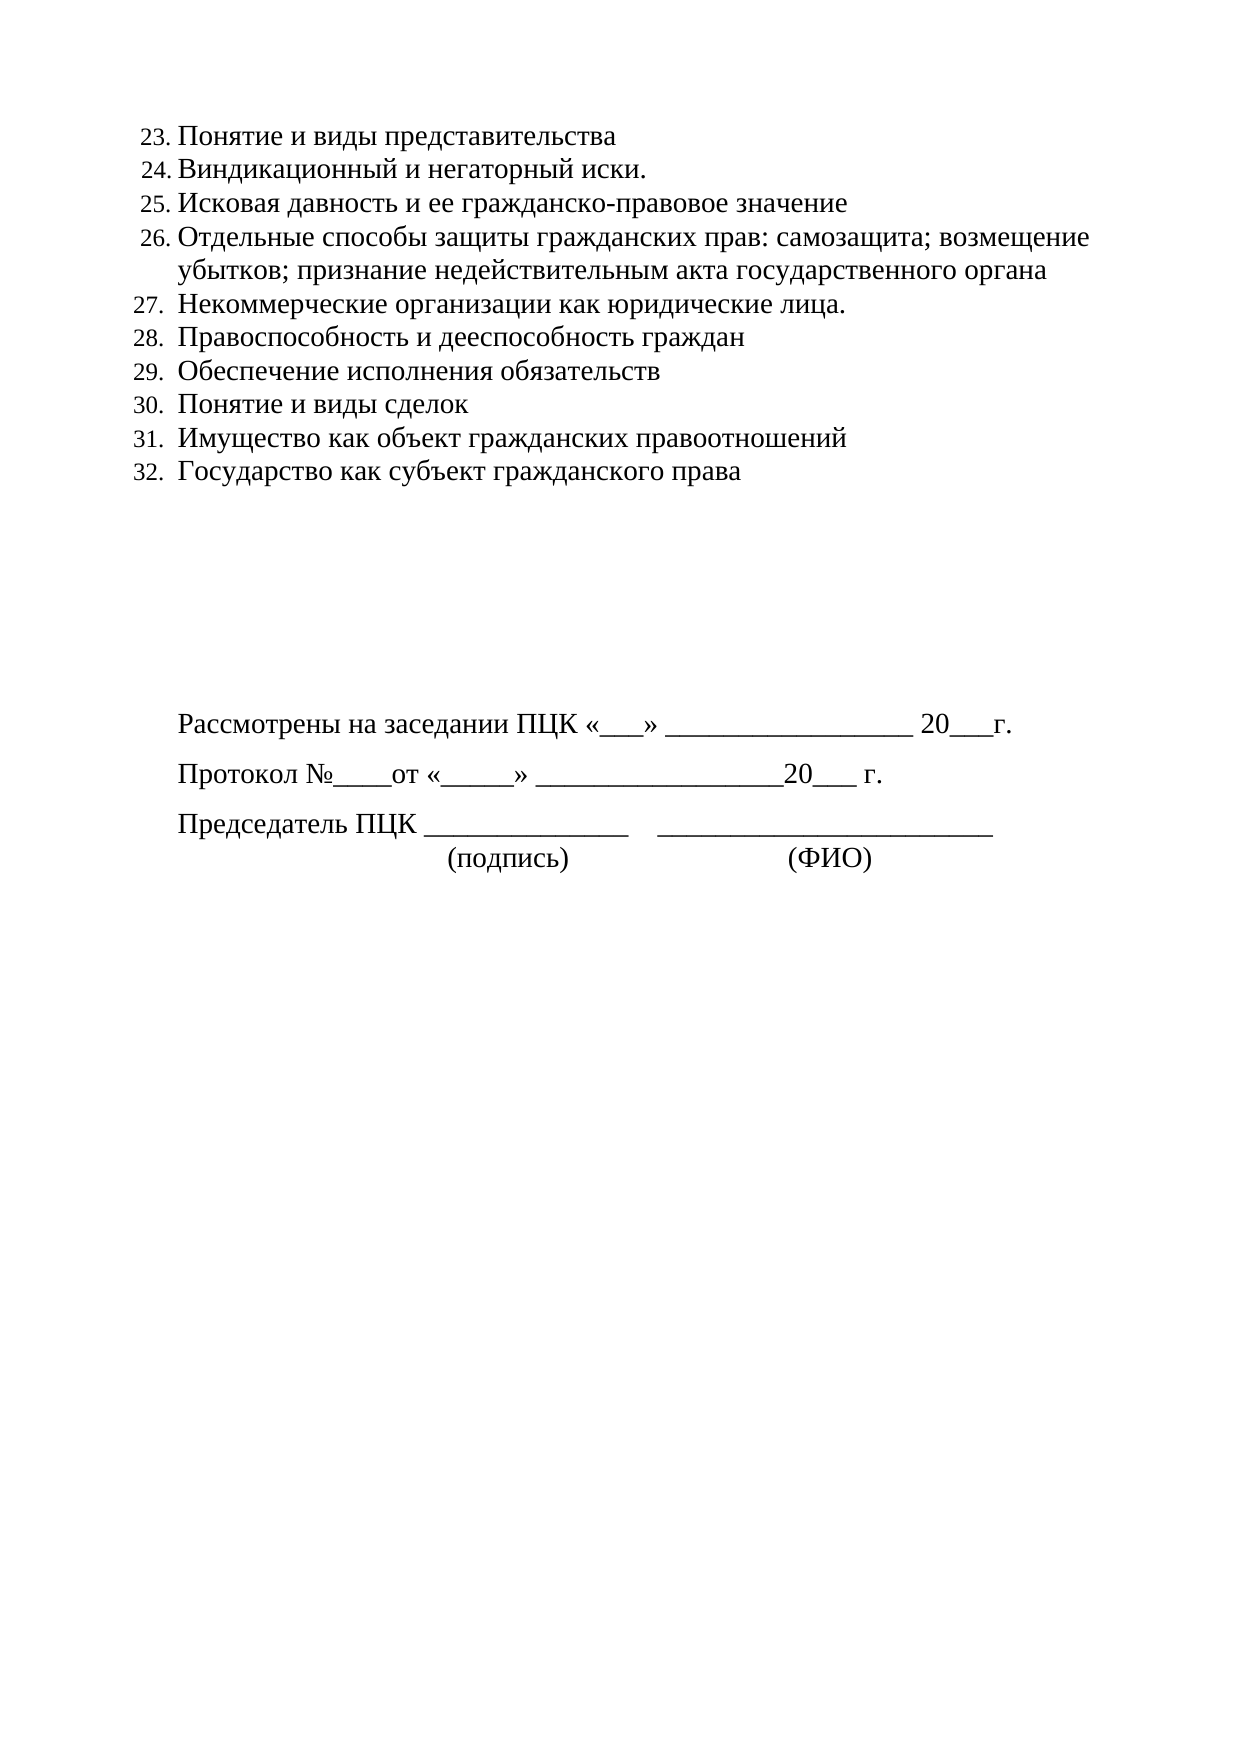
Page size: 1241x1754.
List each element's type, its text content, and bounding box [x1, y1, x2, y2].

list Государство как субъект гражданского права [133, 453, 1152, 487]
list Отдельные способы защиты гражданских прав: cамозащита; возмещение убытков; признание недействительным акта государственного органа [140, 219, 1152, 286]
text Протокол №____от «_____» _________________20___ г. [177, 756, 1152, 790]
text Рассмотрены на заседании ПЦК «___» _________________ 20___г. [177, 706, 1152, 739]
list Понятие и виды сделок [133, 386, 1152, 420]
list Понятие и виды представительства [140, 118, 1152, 152]
list Виндикационный и негаторный иски. [141, 152, 1152, 185]
list Исковая давность и ее гражданско-правовое значение [140, 185, 1152, 219]
list Правоспособность и дееспособность граждан [133, 319, 1152, 353]
text (подпись) (ФИО) [177, 840, 1152, 874]
text Председатель ПЦК ______________ _______________________ [177, 807, 1152, 840]
list Некоммерческие организации как юридические лица. [133, 286, 1152, 319]
list Имущество как объект гражданских правоотношений [133, 420, 1152, 453]
list Обеспечение исполнения обязательств [133, 353, 1152, 386]
